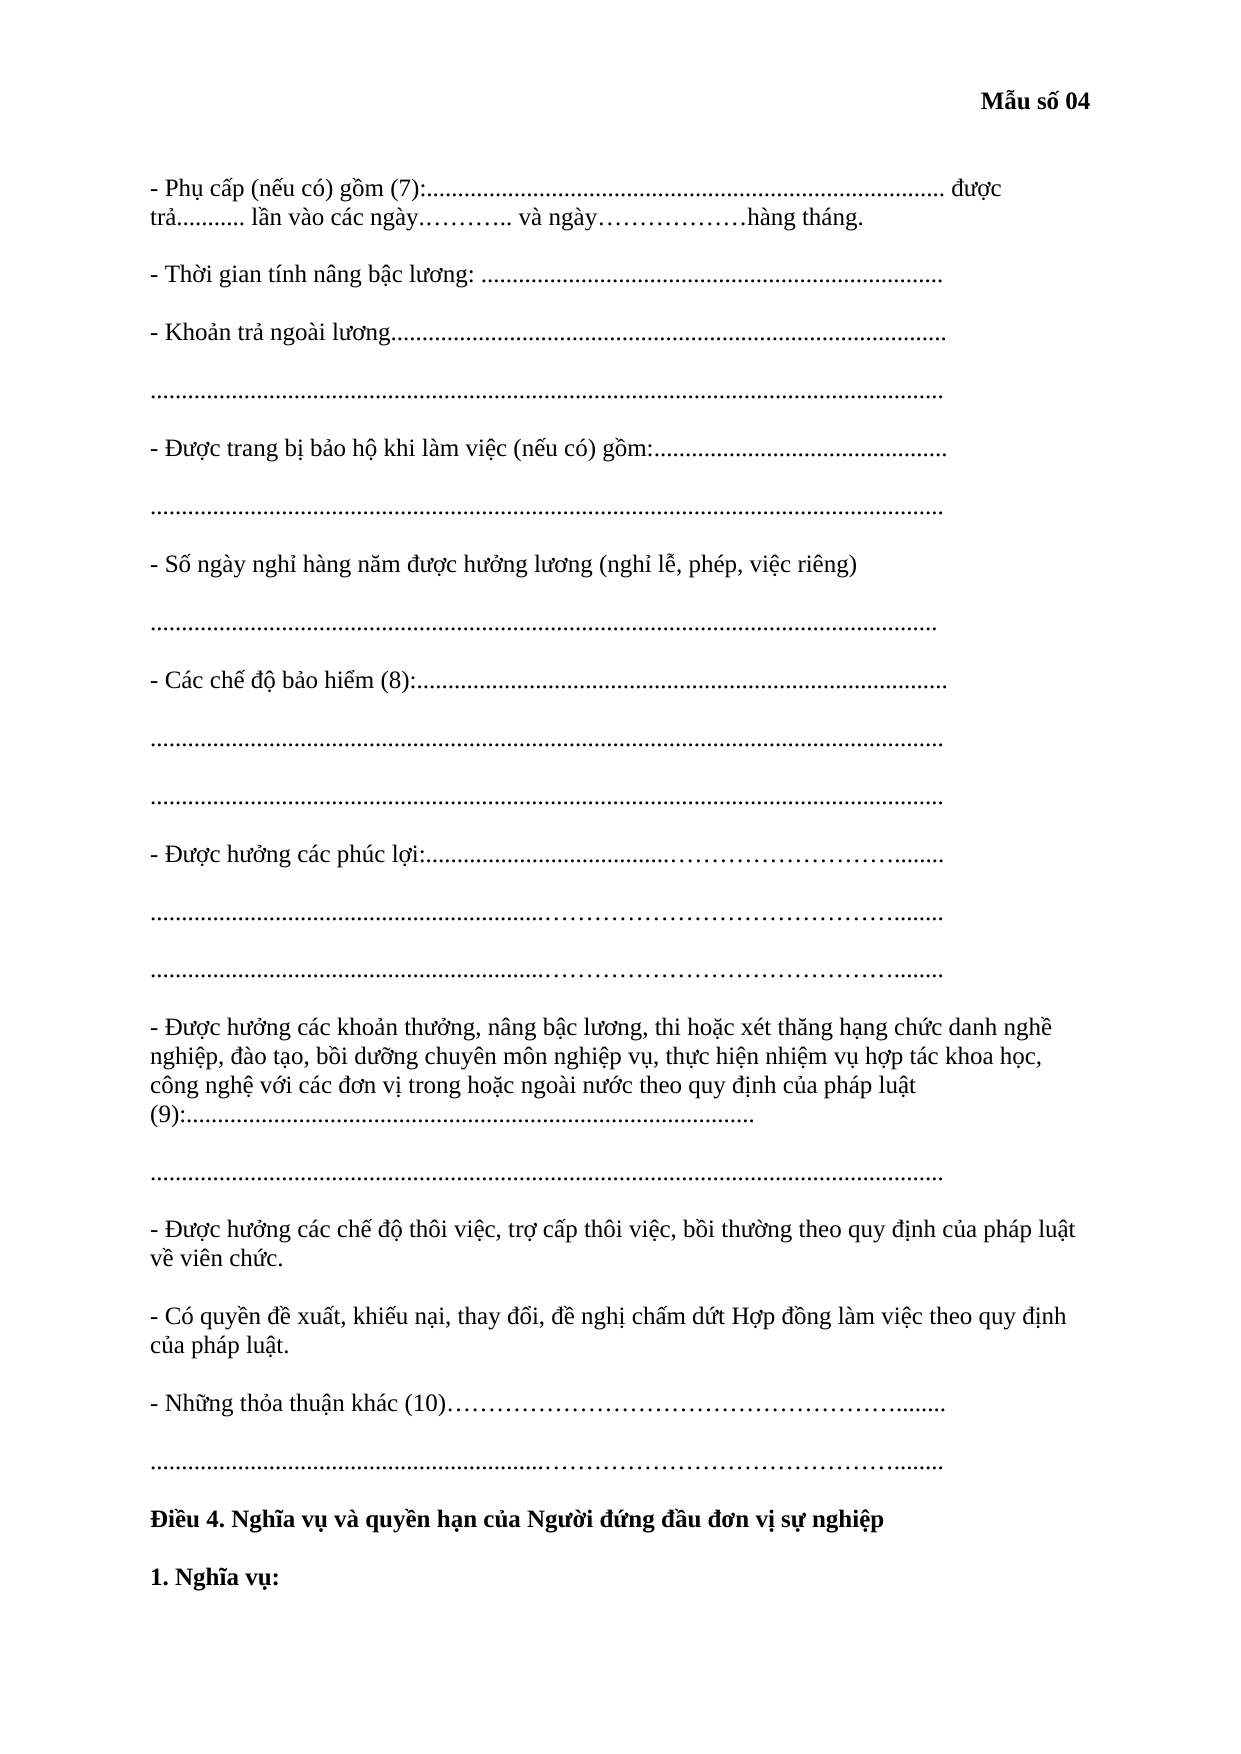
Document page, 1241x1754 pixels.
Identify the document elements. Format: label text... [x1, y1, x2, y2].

text - Thời gian tính nâng bậc lương: .......................................................................... [150, 259, 1090, 288]
text - Có quyền đề xuất, khiếu nại, thay đổi, đề nghị chấm dứt Hợp đồng làm việc theo quy định của pháp luật. [150, 1301, 1090, 1359]
text - Được hưởng các phúc lợi:.......................................………………………........ [150, 839, 1090, 867]
text 1. Nghĩa vụ: [150, 1562, 1090, 1590]
text .............................................................................................................................. [150, 607, 1090, 636]
text - Số ngày nghỉ hàng năm được hưởng lương (nghỉ lễ, phép, việc riêng) [150, 549, 1090, 578]
text - Được hưởng các chế độ thôi việc, trợ cấp thôi việc, bồi thường theo quy định của pháp luật về viên chức. [150, 1214, 1090, 1272]
text - Các chế độ bảo hiểm (8):..................................................................................... [150, 665, 1090, 694]
text - Những thỏa thuận khác (10)………………………………………………........ [150, 1388, 1090, 1417]
text Điều 4. Nghĩa vụ và quyền hạn của Người đứng đầu đơn vị sự nghiệp [150, 1504, 1090, 1532]
text ...............................................................……………………………………........ [150, 897, 1090, 925]
text ............................................................................................................................... [150, 781, 1090, 809]
text - Phụ cấp (nếu có) gồm (7):................................................................................... được trả........... lần vào các ngày.……….. và ngày………………hàng tháng. [150, 173, 1090, 230]
text ...............................................................……………………………………........ [150, 1446, 1090, 1474]
text - Được hưởng các khoản thưởng, nâng bậc lương, thi hoặc xét thăng hạng chức danh nghề nghiệp, đào tạo, bồi dưỡng chuyên môn nghiệp vụ, thực hiện nhiệm vụ hợp tác khoa học, công nghệ với các đơn vị trong hoặc ngoài nước theo quy định của pháp luật (9):........................................................................................... [150, 1012, 1090, 1127]
text ............................................................................................................................... [150, 1157, 1090, 1185]
text ...............................................................……………………………………........ [150, 954, 1090, 983]
text ............................................................................................................................... [150, 375, 1090, 404]
text ............................................................................................................................... [150, 723, 1090, 752]
text - Khoản trả ngoài lương......................................................................................... [150, 317, 1090, 346]
text - Được trang bị bảo hộ khi làm việc (nếu có) gồm:............................................... [150, 433, 1090, 462]
text ............................................................................................................................... [150, 491, 1090, 520]
